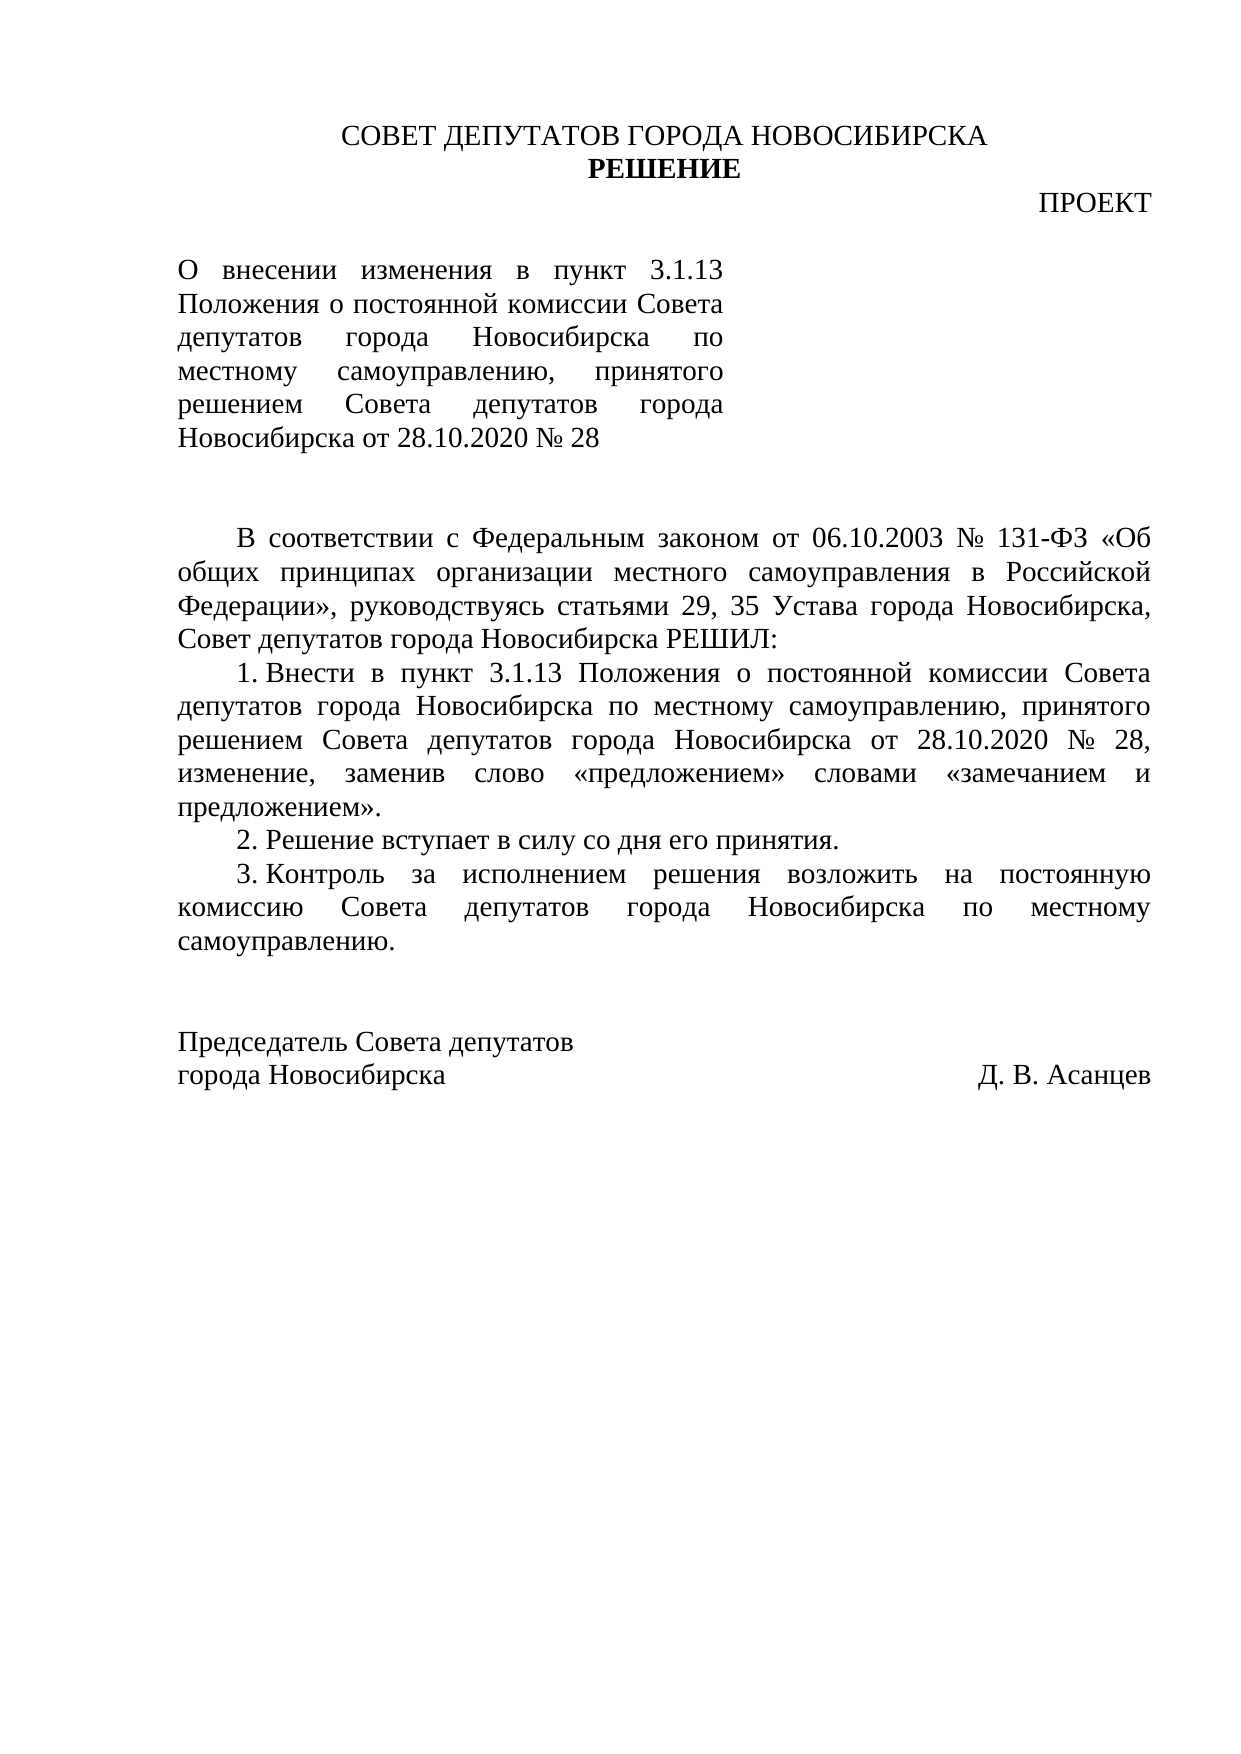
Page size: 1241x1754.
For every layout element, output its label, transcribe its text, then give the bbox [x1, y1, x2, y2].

text 2. Решение вступает в силу со дня его принятия. [177, 822, 1152, 856]
title О внесении изменения в пункт 3.1.13 Положения о постоянной комиссии Совета депутатов города Новосибирска по местному самоуправлению, принятого решением Совета депутатов города Новосибирска от 28.10.2020 № 28 [177, 252, 723, 453]
text СОВЕТ ДЕПУТАТОВ ГОРОДА НОВОСИБИРСКА [177, 118, 1152, 152]
text Председатель Совета депутатов [177, 1024, 1152, 1057]
text ПРОЕКТ [177, 185, 1152, 219]
text 3. Контроль за исполнением решения возложить на постоянную комиссию Совета депутатов города Новосибирска по местному самоуправлению. [177, 856, 1152, 957]
text В соответствии с Федеральным законом от 06.10.2003 № 131-ФЗ «Об общих принципах организации местного самоуправления в Российской Федерации», руководствуясь статьями 29, 35 Устава города Новосибирска, Совет депутатов города Новосибирска РЕШИЛ: [177, 521, 1152, 655]
text города Новосибирска Д. В. Асанцев [177, 1057, 1152, 1091]
text РЕШЕНИЕ [177, 152, 1152, 185]
text 1. Внести в пункт 3.1.13 Положения о постоянной комиссии Совета депутатов города Новосибирска по местному самоуправлению, принятого решением Совета депутатов города Новосибирска от 28.10.2020 № 28, изменение, заменив слово «предложением» словами «замечанием и предложением». [177, 655, 1152, 822]
